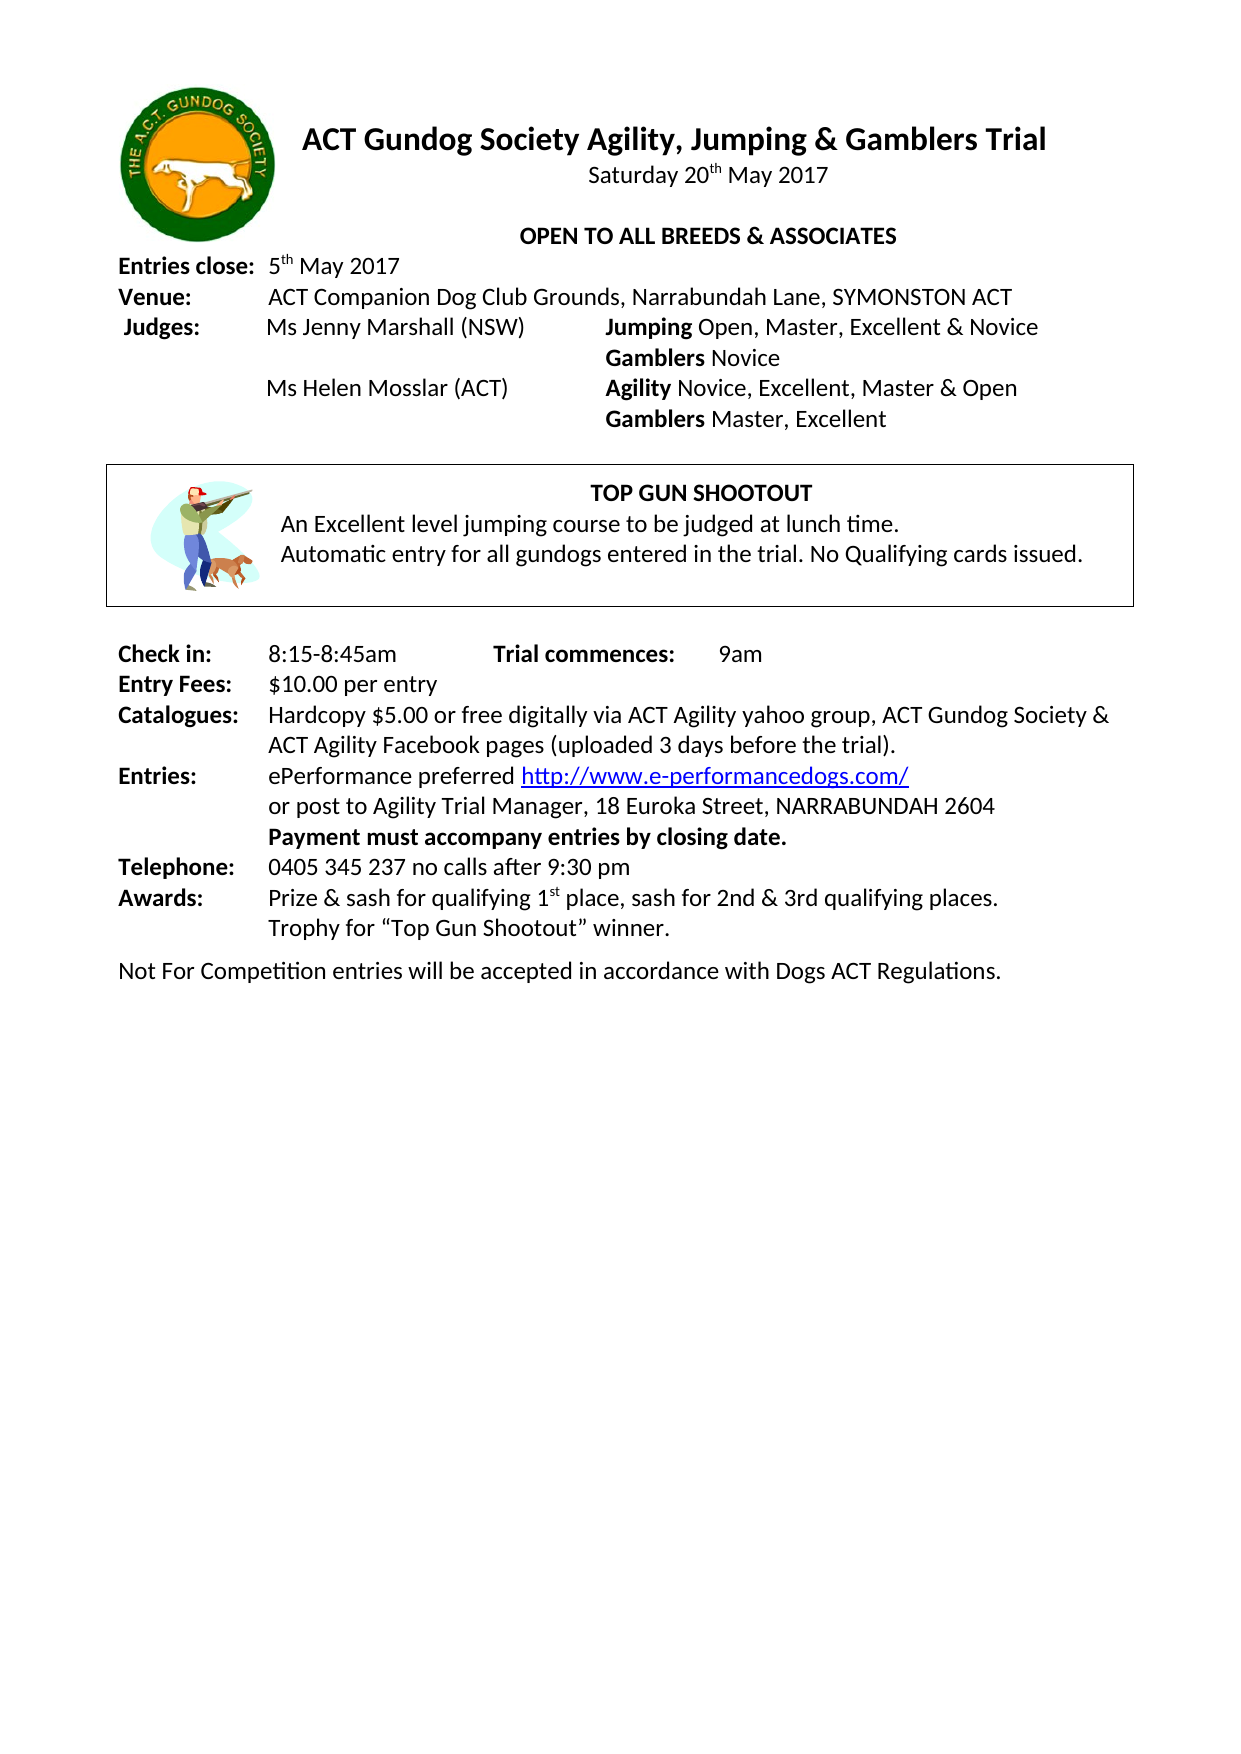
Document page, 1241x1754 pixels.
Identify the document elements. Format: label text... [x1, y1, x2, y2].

text Venue: ACT Companion Dog Club Grounds, Narrabundah Lane, SYMONSTON ACT [118, 281, 1122, 311]
text Trophy for “Top Gun Shootout” winner. [193, 912, 1122, 943]
table_header TOP GUN SHOOTOUT An Excellent level jumping course to be judged at lunch time. Automatic entry for all gundogs entered in the trial. No Qualifying cards issued. [107, 465, 1133, 606]
text Ms Helen Mosslar (ACT) Agility Novice, Excellent, Master & Open [118, 372, 1122, 403]
text Awards: Prize & sash for qualifying 1st place, sash for 2nd & 3rd qualifying places. [118, 882, 1122, 912]
text Gamblers Novice [118, 342, 1122, 372]
picture [118, 84, 276, 243]
text Payment must accompany entries by closing date. [193, 821, 1122, 851]
text Entry Fees: $10.00 per entry [118, 668, 1122, 699]
text Telephone: 0405 345 237 no calls after 9:30 pm [118, 851, 1122, 882]
text Judges: Ms Jenny Marshall (NSW) Jumping Open, Master, Excellent & Novice [118, 311, 1122, 342]
text Gamblers Master, Excellent [118, 403, 1122, 433]
text ACT Gundog Society Agility, Jumping & Gamblers Trial [276, 118, 1122, 159]
text Not For Competition entries will be accepted in accordance with Dogs ACT Regulations. [118, 955, 1122, 986]
text or post to Agility Trial Manager, 18 Euroka Street, NARRABUNDAH 2604 [193, 790, 1122, 821]
text Entries close: 5th May 2017 [118, 250, 1122, 281]
text Check in: 8:15-8:45am Trial commences: 9am [118, 638, 1122, 668]
text Entries: ePerformance preferred http://www.e-performancedogs.com/ [118, 760, 1122, 790]
text OPEN TO ALL BREEDS & ASSOCIATES [118, 220, 1122, 250]
text Saturday 20th May 2017 [276, 159, 1122, 189]
text Catalogues: Hardcopy $5.00 or free digitally via ACT Agility yahoo group, ACT Gundog Society & ACT Agility Facebook pages (uploaded 3 days before the trial). [118, 699, 1122, 760]
